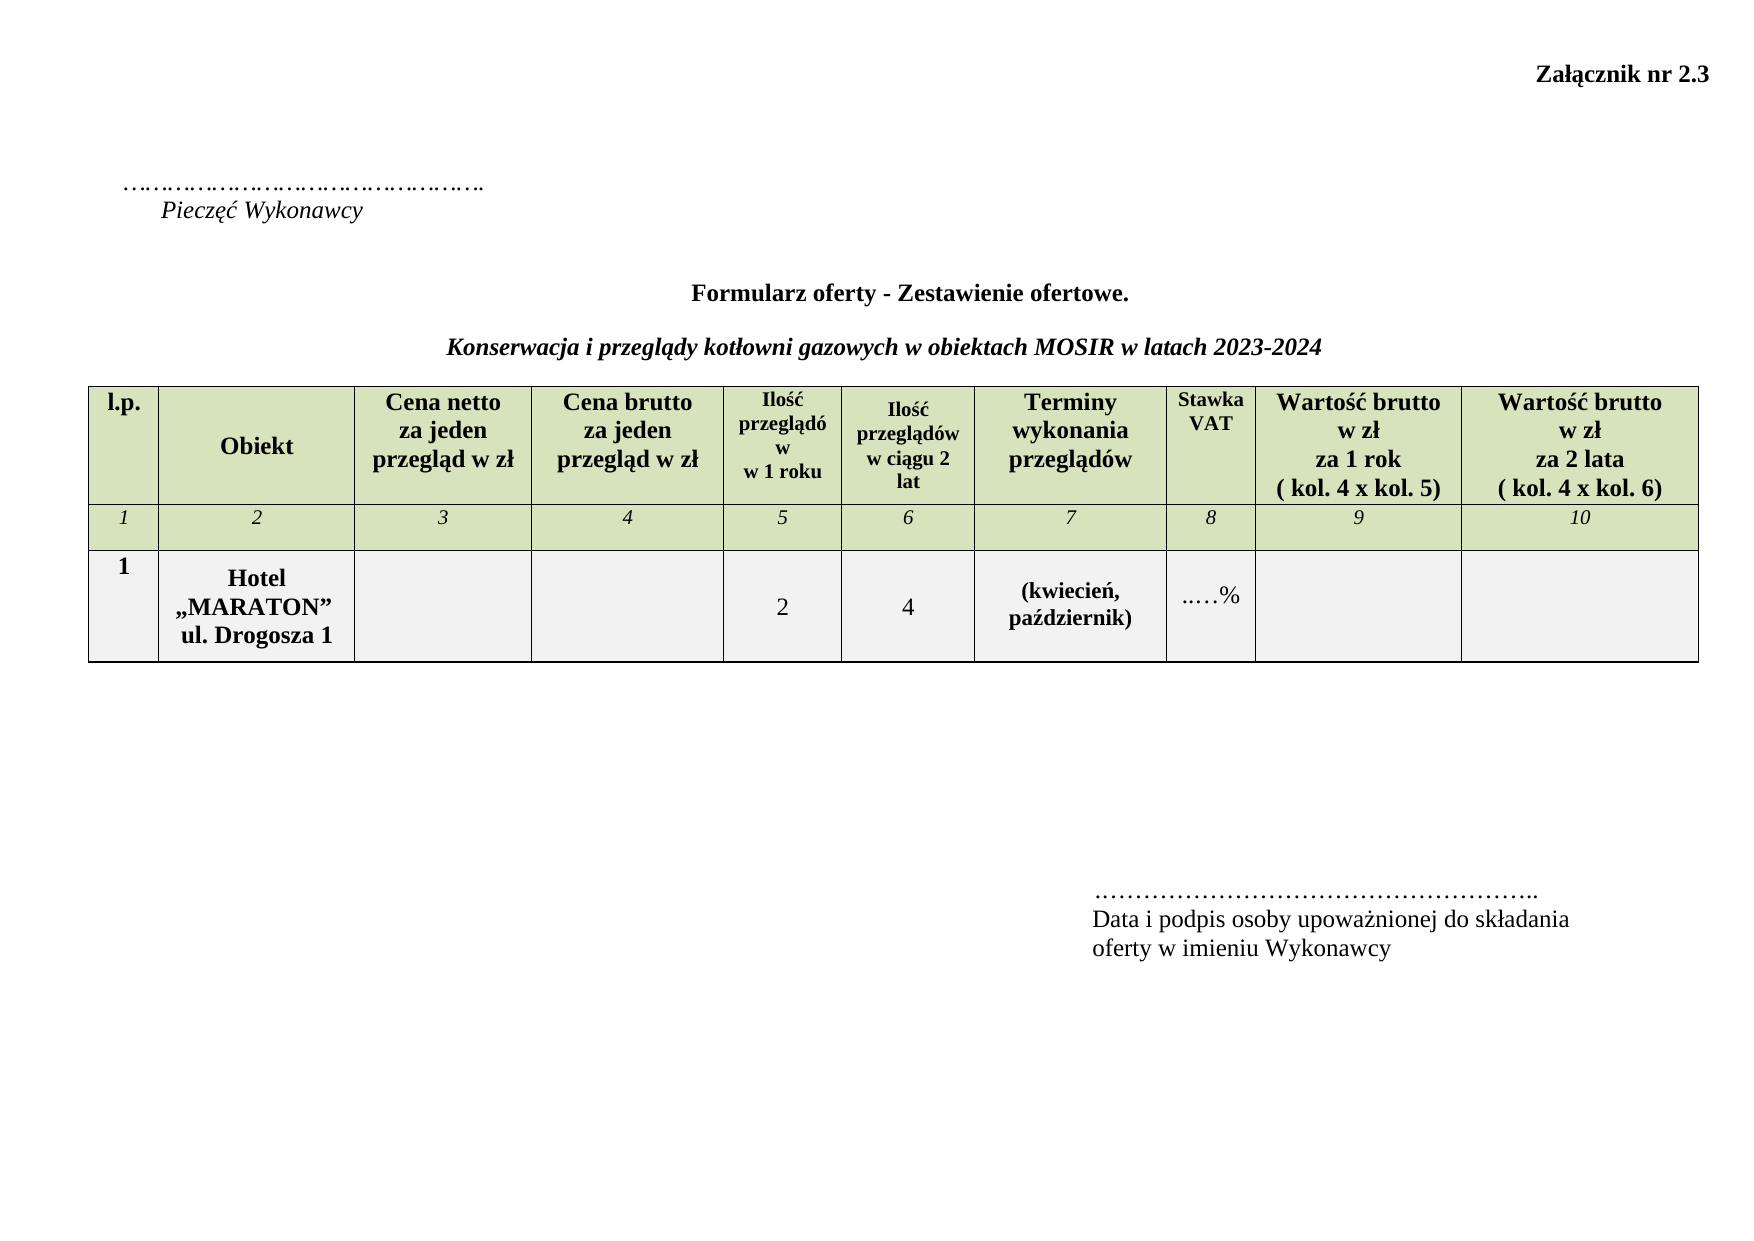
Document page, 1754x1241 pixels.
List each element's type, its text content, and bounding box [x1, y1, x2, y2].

table_header Wartość brutto w zł za 2 lata ( kol. 4 x kol. 6) [1462, 387, 1698, 504]
table_header Wartość brutto w zł za 1 rok ( kol. 4 x kol. 5) [1256, 387, 1461, 504]
table_cell 1 [89, 505, 158, 550]
table_header Cena brutto za jeden przegląd w zł [532, 387, 723, 504]
text Załącznik nr 2.3 [29, 59, 1709, 88]
table_cell 4 [842, 551, 974, 661]
text Data i podpis osoby upoważnionej do składania [29, 904, 1709, 933]
table_cell 2 [159, 505, 354, 550]
table_cell Hotel „MARATON” ul. Drogosza 1 [159, 551, 354, 661]
table_header l.p. [89, 387, 158, 504]
table_header Ilość przeglądów w ciągu 2 lat [842, 387, 974, 504]
table_header Ilość przeglądów w 1 roku [724, 387, 841, 504]
table_cell [355, 551, 531, 661]
table_cell 2 [724, 551, 841, 661]
table_cell [1462, 551, 1698, 661]
table_cell 10 [1462, 505, 1698, 550]
table_cell [1256, 551, 1461, 661]
text Pieczęć Wykonawcy [29, 196, 1709, 224]
text Konserwacja i przeglądy kotłowni gazowych w obiektach MOSIR w latach 2023-2024 [59, 332, 1709, 361]
table_header Terminy wykonania przeglądów [975, 387, 1166, 504]
text …………………………………………. [29, 167, 1709, 196]
text .…………………………………………….. [29, 875, 1709, 904]
table_cell 6 [842, 505, 974, 550]
table_cell 5 [724, 505, 841, 550]
table_cell 1 [89, 551, 158, 661]
table_cell 7 [975, 505, 1166, 550]
table_cell 3 [355, 505, 531, 550]
table_header Cena netto za jeden przegląd w zł [355, 387, 531, 504]
table_cell 8 [1167, 505, 1255, 550]
table_cell (kwiecień, październik) [975, 551, 1166, 661]
table_header Obiekt [159, 387, 354, 504]
table_cell ..…% [1167, 551, 1255, 661]
text oferty w imieniu Wykonawcy [29, 933, 1709, 962]
text Formularz oferty - Zestawienie ofertowe. [104, 278, 1709, 307]
table_cell [532, 551, 723, 661]
table_cell 9 [1256, 505, 1461, 550]
table_cell 4 [532, 505, 723, 550]
table_header Stawka VAT [1167, 387, 1255, 504]
